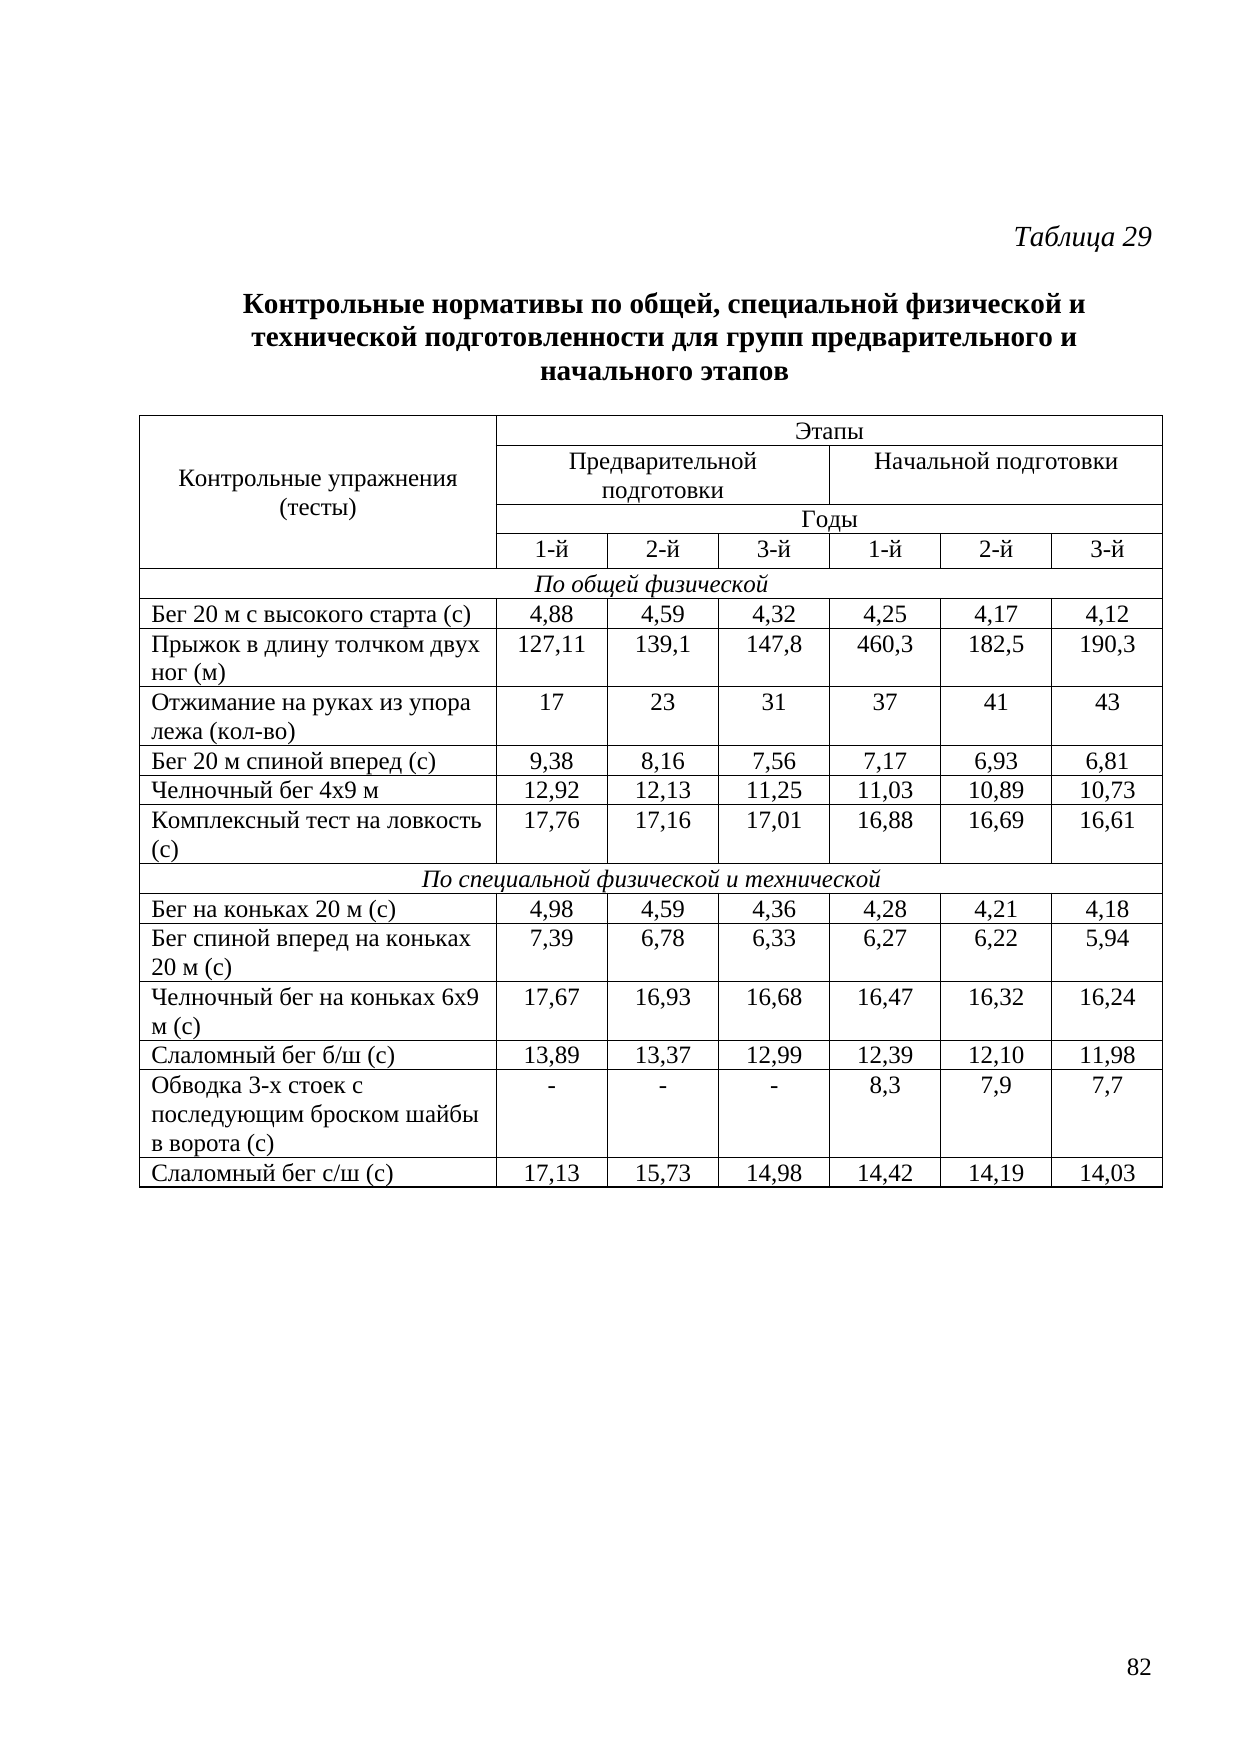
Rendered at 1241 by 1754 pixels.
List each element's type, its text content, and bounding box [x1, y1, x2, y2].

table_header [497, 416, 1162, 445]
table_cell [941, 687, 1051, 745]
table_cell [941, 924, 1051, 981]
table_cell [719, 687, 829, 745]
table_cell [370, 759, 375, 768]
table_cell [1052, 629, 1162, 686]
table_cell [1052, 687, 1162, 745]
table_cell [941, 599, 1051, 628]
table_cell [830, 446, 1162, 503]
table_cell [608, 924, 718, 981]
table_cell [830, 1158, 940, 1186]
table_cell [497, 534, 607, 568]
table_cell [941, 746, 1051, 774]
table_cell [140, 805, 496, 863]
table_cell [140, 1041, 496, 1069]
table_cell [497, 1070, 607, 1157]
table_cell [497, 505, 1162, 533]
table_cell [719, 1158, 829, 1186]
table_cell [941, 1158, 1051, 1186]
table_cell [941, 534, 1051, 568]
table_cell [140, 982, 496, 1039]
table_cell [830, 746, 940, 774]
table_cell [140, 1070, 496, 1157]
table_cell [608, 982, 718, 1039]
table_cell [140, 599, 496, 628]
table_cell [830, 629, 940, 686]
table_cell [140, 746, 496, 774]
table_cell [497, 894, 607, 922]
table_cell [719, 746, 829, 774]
text Контрольные нормативы по общей, специальной физической и технической подготовленности для групп предварительного и начального этапов [177, 286, 1152, 386]
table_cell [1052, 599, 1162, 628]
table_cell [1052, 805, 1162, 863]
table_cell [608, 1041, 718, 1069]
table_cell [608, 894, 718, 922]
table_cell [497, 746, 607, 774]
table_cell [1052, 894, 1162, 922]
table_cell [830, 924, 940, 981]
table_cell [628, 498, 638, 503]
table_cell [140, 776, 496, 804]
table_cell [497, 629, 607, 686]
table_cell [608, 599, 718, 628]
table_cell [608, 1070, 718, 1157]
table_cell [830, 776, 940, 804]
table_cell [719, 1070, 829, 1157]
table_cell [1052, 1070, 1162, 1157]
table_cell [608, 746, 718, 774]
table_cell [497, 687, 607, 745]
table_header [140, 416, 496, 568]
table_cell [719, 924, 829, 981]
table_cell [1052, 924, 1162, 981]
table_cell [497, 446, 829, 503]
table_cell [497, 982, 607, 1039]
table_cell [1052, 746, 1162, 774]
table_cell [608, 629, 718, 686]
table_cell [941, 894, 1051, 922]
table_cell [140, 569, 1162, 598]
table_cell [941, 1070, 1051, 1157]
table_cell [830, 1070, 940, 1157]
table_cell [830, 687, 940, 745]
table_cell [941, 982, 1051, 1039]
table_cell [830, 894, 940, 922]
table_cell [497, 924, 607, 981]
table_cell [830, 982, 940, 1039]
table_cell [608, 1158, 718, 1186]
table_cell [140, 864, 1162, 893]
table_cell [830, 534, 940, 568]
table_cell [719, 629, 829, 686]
text Таблица 29 [177, 219, 1152, 252]
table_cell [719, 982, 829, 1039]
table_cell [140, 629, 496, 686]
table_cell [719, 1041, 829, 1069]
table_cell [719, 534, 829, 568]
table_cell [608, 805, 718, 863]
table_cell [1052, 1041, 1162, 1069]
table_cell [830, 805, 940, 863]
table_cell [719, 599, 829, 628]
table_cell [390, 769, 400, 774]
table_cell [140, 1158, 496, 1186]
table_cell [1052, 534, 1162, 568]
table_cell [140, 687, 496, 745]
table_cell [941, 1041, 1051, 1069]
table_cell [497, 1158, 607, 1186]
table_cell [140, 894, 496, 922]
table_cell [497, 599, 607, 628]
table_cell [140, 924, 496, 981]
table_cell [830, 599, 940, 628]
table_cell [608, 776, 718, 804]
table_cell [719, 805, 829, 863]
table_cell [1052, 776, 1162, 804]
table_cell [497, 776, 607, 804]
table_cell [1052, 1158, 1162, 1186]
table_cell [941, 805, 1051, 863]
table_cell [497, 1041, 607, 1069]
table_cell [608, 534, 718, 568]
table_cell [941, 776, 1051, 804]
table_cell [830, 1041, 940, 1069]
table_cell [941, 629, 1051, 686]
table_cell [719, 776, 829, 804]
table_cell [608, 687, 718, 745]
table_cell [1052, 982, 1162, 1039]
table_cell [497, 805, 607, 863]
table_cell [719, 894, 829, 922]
